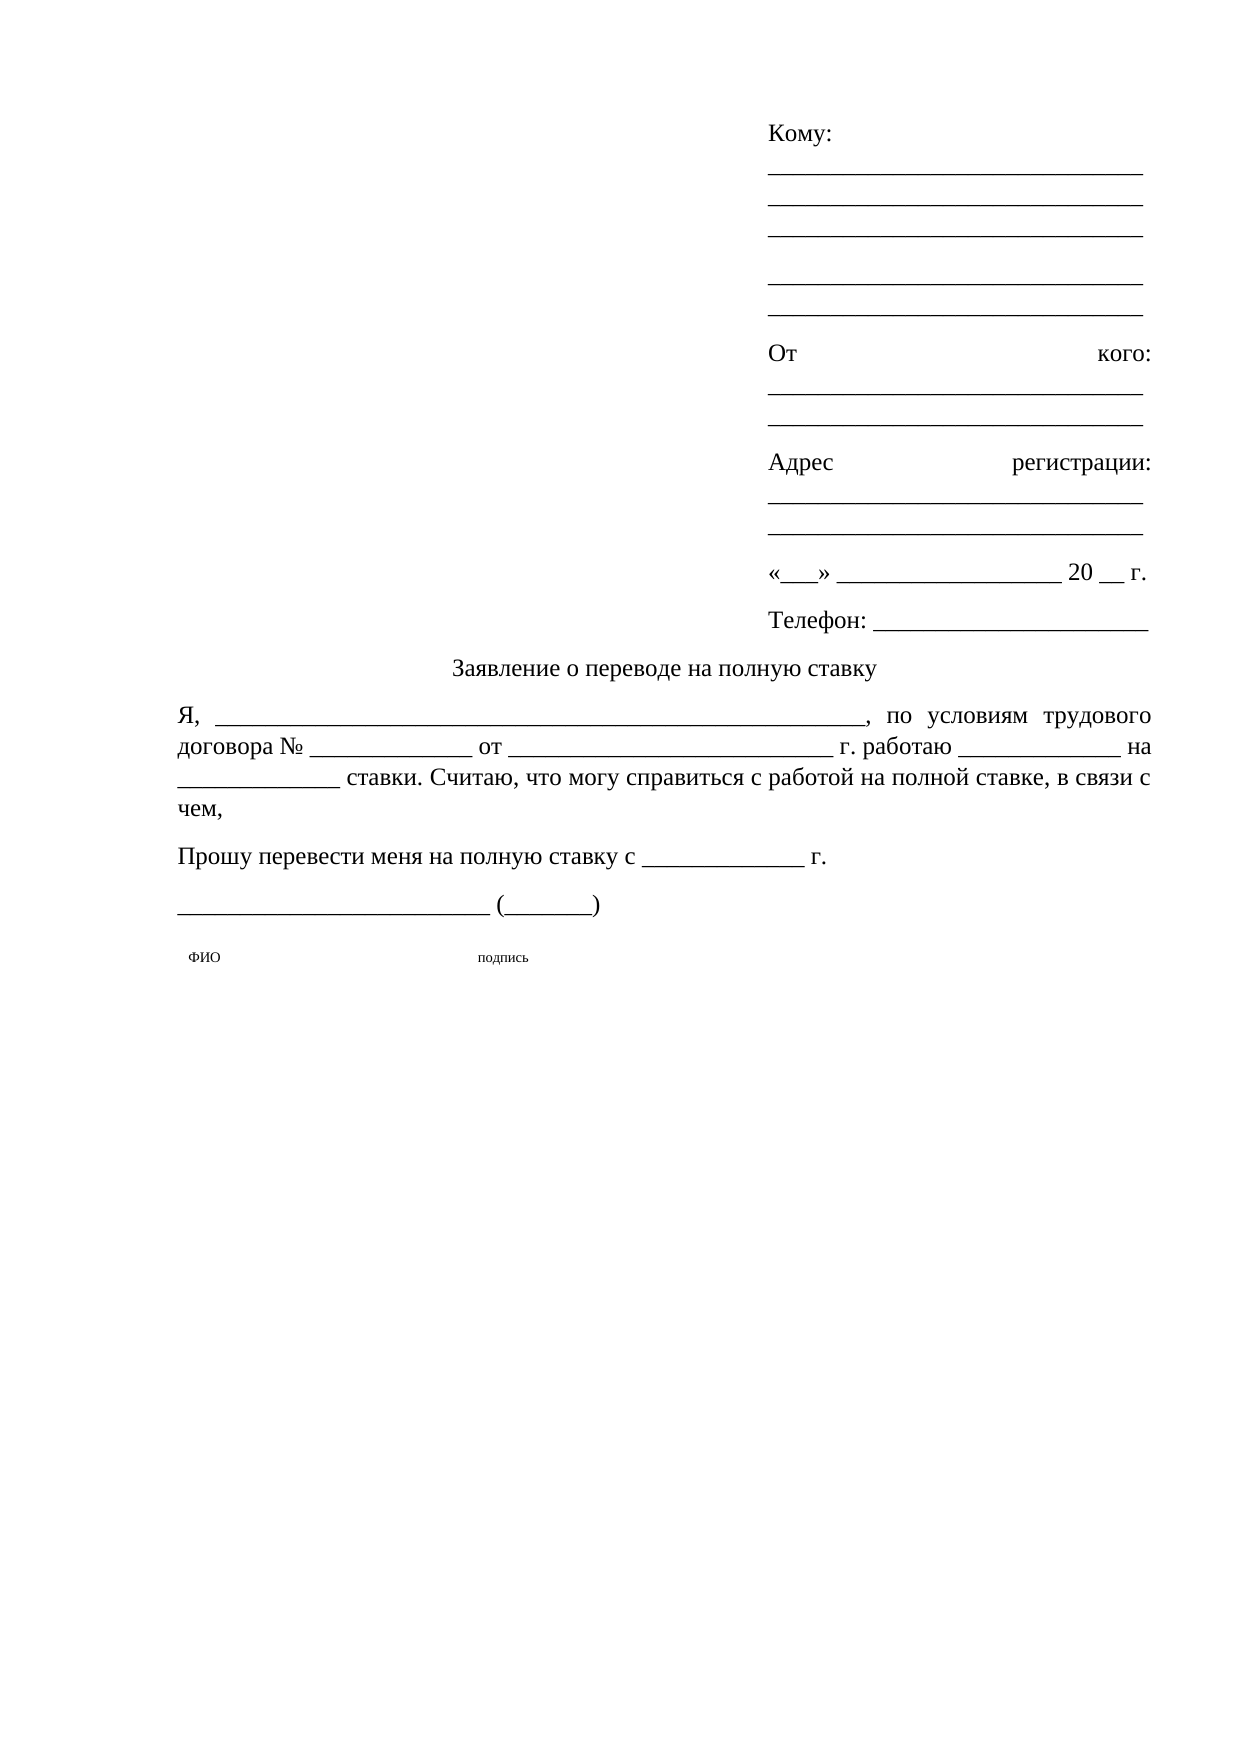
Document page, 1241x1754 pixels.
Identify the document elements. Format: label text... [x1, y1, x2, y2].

text Заявление о переводе на полную ставку [177, 653, 1152, 681]
text _________________________ (_______) [177, 889, 1152, 918]
text От кого: ____________________________________________________________ [768, 338, 1152, 428]
text Адрес регистрации: ____________________________________________________________ [768, 447, 1152, 538]
text Кому: __________________________________________________________________________________________ [768, 118, 1152, 240]
text Телефон: ______________________ [768, 605, 1152, 634]
text Прошу перевести меня на полную ставку с _____________ г. [177, 841, 1152, 870]
text Я, ____________________________________________________, по условиям трудового договора № _____________ от __________________________ г. работаю _____________ на _____________ ставки. Считаю, что могу справиться с работой на полной ставке, в связи с чем, [177, 700, 1152, 822]
text «___» __________________ 20 __ г. [768, 557, 1152, 586]
text ФИО подпись [177, 937, 1152, 965]
text ____________________________________________________________ [768, 259, 1152, 319]
